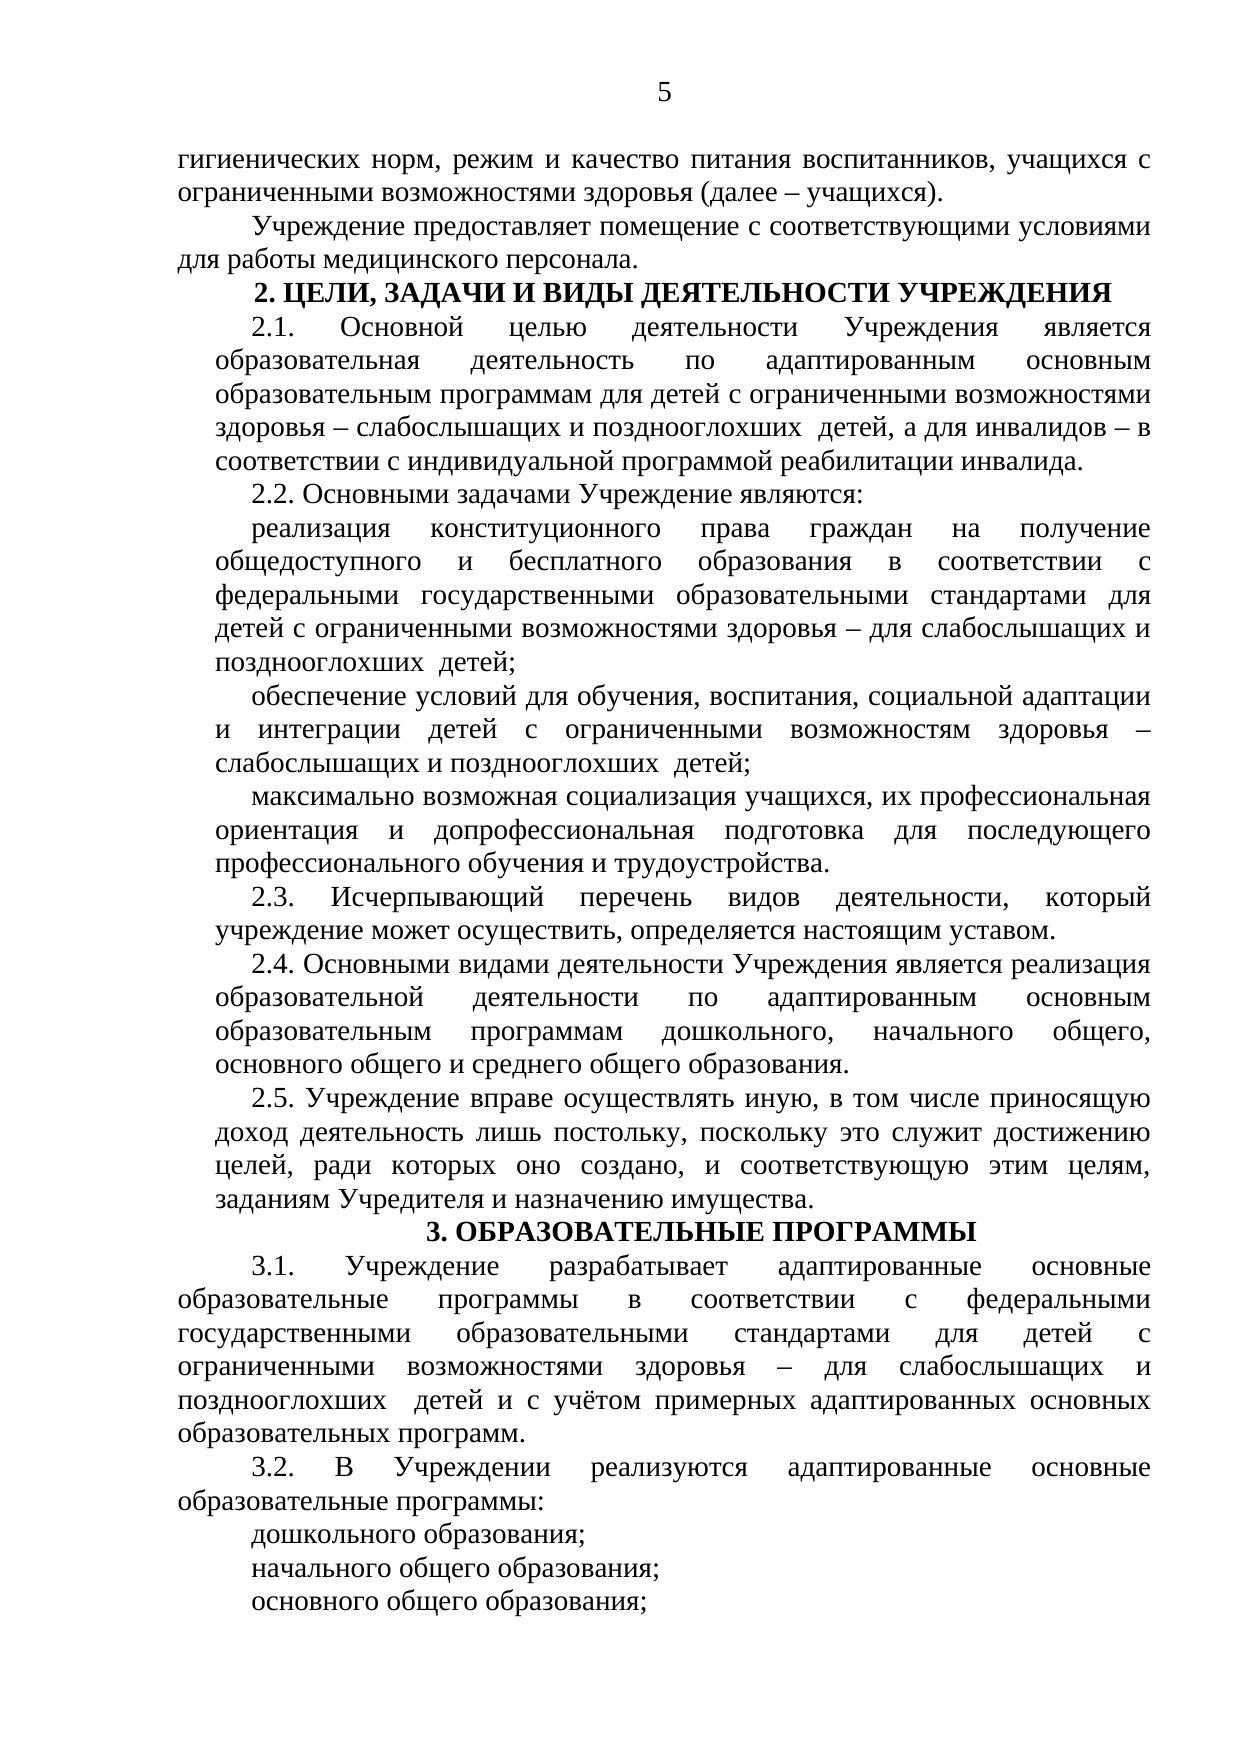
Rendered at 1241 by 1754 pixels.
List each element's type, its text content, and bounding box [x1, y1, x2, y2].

text обеспечение условий для обучения, воспитания, социальной адаптации и интеграции детей с ограниченными возможностям здоровья –слабослышащих и позднооглохших детей; [215, 678, 1152, 778]
text 2. ЦЕЛИ, ЗАДАЧИ И ВИДЫ ДЕЯТЕЛЬНОСТИ УЧРЕЖДЕНИЯ [177, 275, 1152, 309]
text 2.3. Исчерпывающий перечень видов деятельности, который учреждение может осуществить, определяется настоящим уставом. [215, 879, 1152, 946]
text дошкольного образования; [177, 1516, 1152, 1550]
text 3.2. В Учреждении реализуются адаптированные основные образовательные программы: [177, 1449, 1152, 1516]
text начального общего образования; [177, 1550, 1152, 1583]
text Учреждение предоставляет помещение с соответствующими условиями для работы медицинского персонала. [177, 208, 1152, 275]
text 2.5. Учреждение вправе осуществлять иную, в том числе приносящую доход деятельность лишь постольку, поскольку это служит достижению целей, ради которых оно создано, и соответствующую этим целям, заданиям Учредителя и назначению имущества. [215, 1080, 1152, 1214]
text максимально возможная социализация учащихся, их профессиональная ориентация и допрофессиональная подготовка для последующего профессионального обучения и трудоустройства. [215, 778, 1152, 879]
text 2.4. Основными видами деятельности Учреждения является реализация образовательной деятельности по адаптированным основным образовательным программам дошкольного, начального общего, основного общего и среднего общего образования. [215, 946, 1152, 1080]
text 3.1. Учреждение разрабатывает адаптированные основные образовательные программы в соответствии с федеральными государственными образовательными стандартами для детей с ограниченными возможностями здоровья – для слабослышащих и позднооглохших детей и с учётом примерных адаптированных основных образовательных программ. [177, 1248, 1152, 1449]
text 3. ОБРАЗОВАТЕЛЬНЫЕ ПРОГРАММЫ [177, 1214, 1152, 1248]
text реализация конституционного права граждан на получение общедоступного и бесплатного образования в соответствии с федеральными государственными образовательными стандартами для детей с ограниченными возможностями здоровья – для слабослышащих и позднооглохших детей; [215, 510, 1152, 678]
text 2.2. Основными задачами Учреждение являются: [215, 476, 1152, 510]
text основного общего образования; [177, 1583, 1152, 1617]
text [177, 141, 1152, 208]
title 2.1. Основной целью деятельности Учреждения является образовательная деятельность по адаптированным основным образовательным программам для детей с ограниченными возможностями здоровья – слабослышащих и позднооглохших детей, а для инвалидов – в соответствии с индивидуальной программой реабилитации инвалида. [215, 309, 1152, 476]
